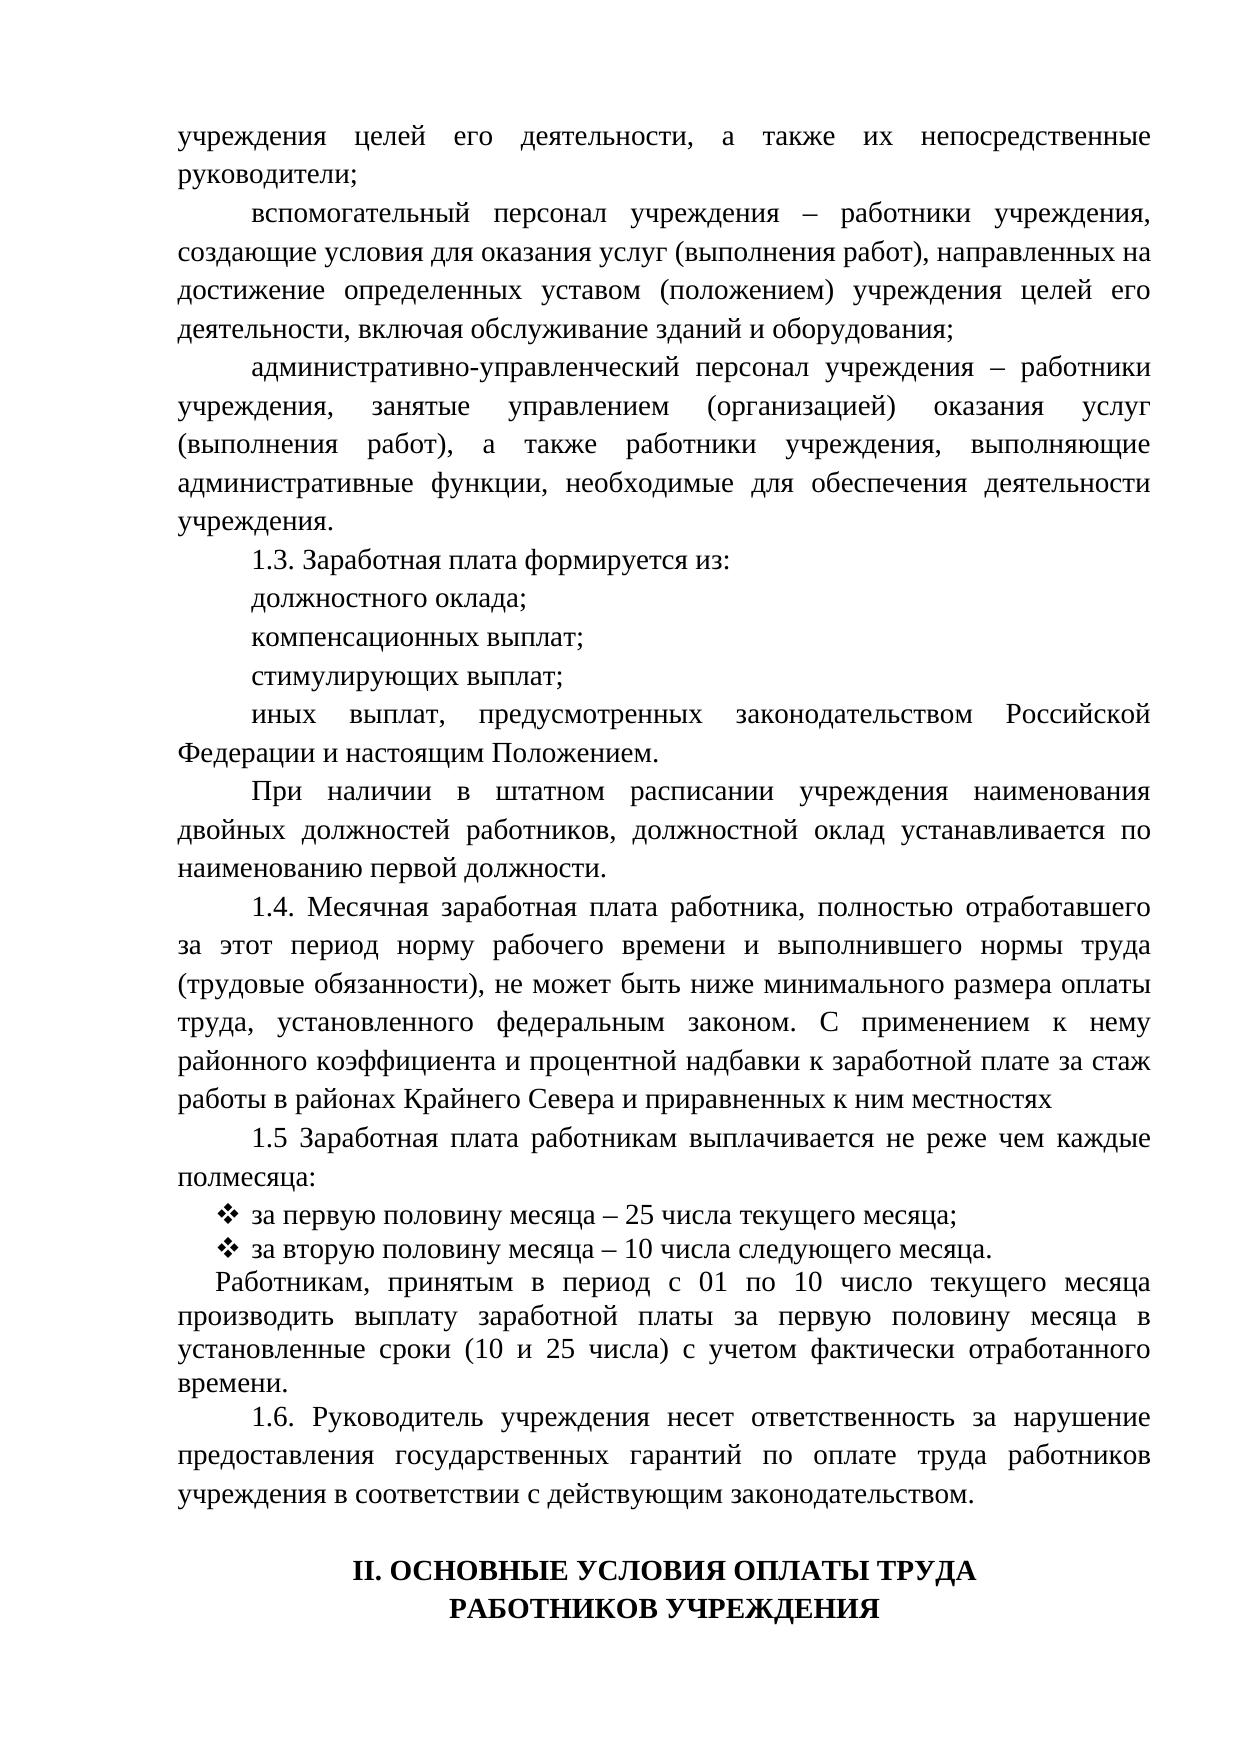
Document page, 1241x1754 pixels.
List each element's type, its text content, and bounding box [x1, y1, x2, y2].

list Работникам, принятым в период с 01 по 10 число текущего месяца производить выплату заработной платы за первую половину месяца в установленные сроки (10 и 25 числа) с учетом фактически отработанного времени. [177, 1264, 1152, 1399]
text При наличии в штатном расписании учреждения наименования двойных должностей работников, должностной оклад устанавливается по наименованию первой должности. [177, 773, 1152, 884]
text РАБОТНИКОВ УЧРЕЖДЕНИЯ [177, 1591, 1152, 1625]
text 1.3. Заработная плата формируется из: [177, 542, 1152, 576]
text 1.4. Месячная заработная плата работника, полностью отработавшего за этот период норму рабочего времени и выполнившего нормы труда (трудовые обязанности), не может быть ниже минимального размера оплаты труда, установленного федеральным законом. С применением к нему районного коэффициента и процентной надбавки к заработной плате за стаж работы в районах Крайнего Севера и приравненных к ним местностях [177, 889, 1152, 1115]
text II. ОСНОВНЫЕ УСЛОВИЯ ОПЛАТЫ ТРУДА [177, 1553, 1152, 1586]
list за первую половину месяца – 25 числа текущего месяца; [177, 1197, 1152, 1231]
text административно-управленческий персонал учреждения – работники учреждения, занятые управлением (организацией) оказания услуг (выполнения работ), а также работники учреждения, выполняющие административные функции, необходимые для обеспечения деятельности учреждения. [177, 349, 1152, 537]
list за вторую половину месяца – 10 числа следующего месяца. [177, 1231, 1152, 1264]
text 1.6. Руководитель учреждения несет ответственность за нарушение предоставления государственных гарантий по оплате труда работников учреждения в соответствии с действующим законодательством. [177, 1399, 1152, 1509]
text 1.5 Заработная плата работникам выплачивается не реже чем каждые полмесяца: [177, 1120, 1152, 1192]
text должностного оклада; [177, 581, 1152, 614]
text стимулирующих выплат; [177, 658, 1152, 691]
text вспомогательный персонал учреждения – работники учреждения, создающие условия для оказания услуг (выполнения работ), направленных на достижение определенных уставом (положением) учреждения целей его деятельности, включая обслуживание зданий и оборудования; [177, 195, 1152, 344]
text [177, 118, 1152, 190]
text компенсационных выплат; [177, 619, 1152, 653]
text иных выплат, предусмотренных законодательством Российской Федерации и настоящим Положением. [177, 696, 1152, 768]
